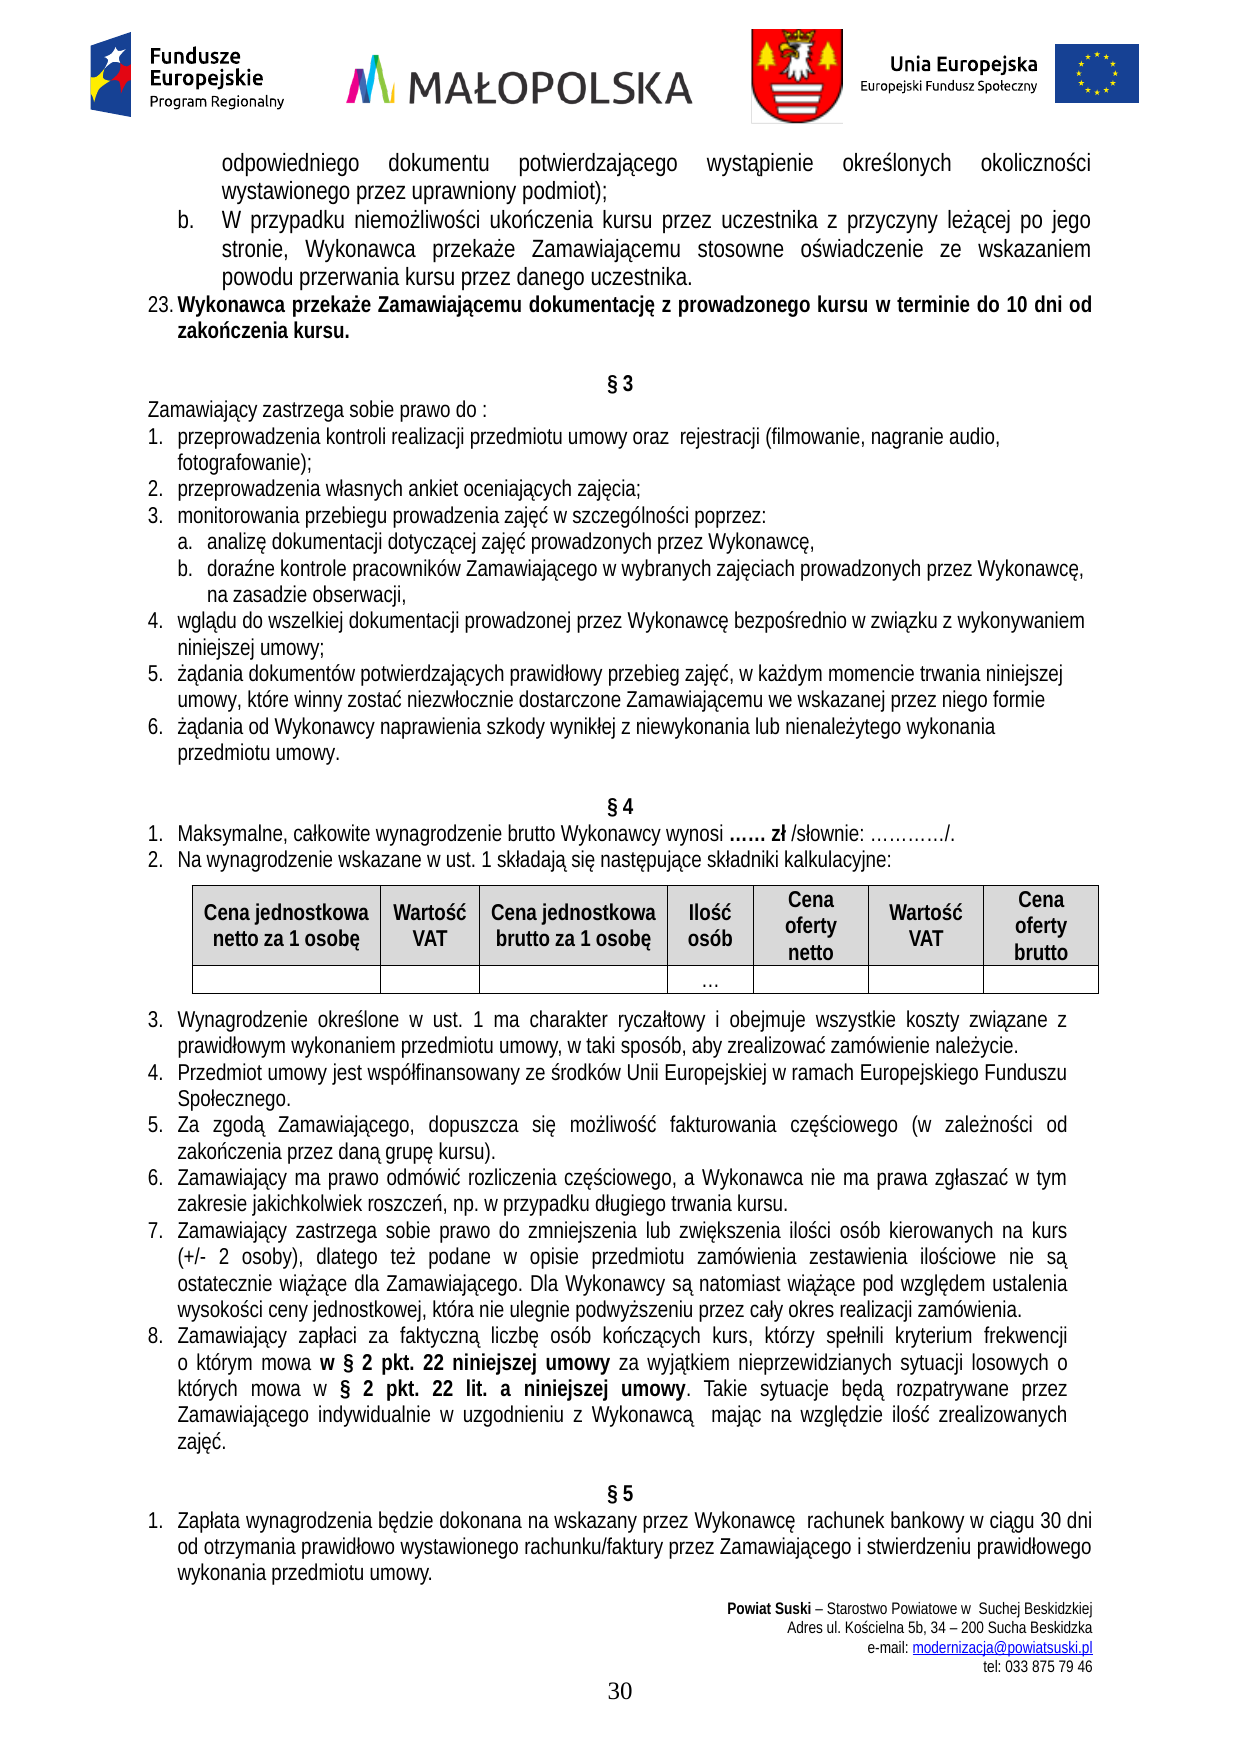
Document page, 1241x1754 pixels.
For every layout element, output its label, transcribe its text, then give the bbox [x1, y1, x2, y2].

list doraźne kontrole pracowników Zamawiającego w wybranych zajęciach prowadzonych przez Wykonawcę, na zasadzie obserwacji, [177, 554, 1092, 607]
table_cell [754, 966, 868, 992]
list analizę dokumentacji dotyczącej zajęć prowadzonych przez Wykonawcę, [177, 528, 1092, 554]
table_cell [193, 966, 380, 992]
list Wynagrodzenie określone w ust. 1 ma charakter ryczałtowy i obejmuje wszystkie koszty związane z prawidłowym wykonaniem przedmiotu umowy, w taki sposób, aby zrealizować zamówienie należycie. [148, 1006, 1068, 1059]
list W przypadku niemożliwości ukończenia kursu przez uczestnika z przyczyny leżącej po jego stronie, Wykonawca przekaże Zamawiającemu stosowne oświadczenie ze wskazaniem powodu przerwania kursu przez danego uczestnika. [177, 205, 1092, 291]
list Zapłata wynagrodzenia będzie dokonana na wskazany przez Wykonawcę rachunek bankowy w ciągu 30 dni od otrzymania prawidłowo wystawionego rachunku/faktury przez Zamawiającego i stwierdzeniu prawidłowego wykonania przedmiotu umowy. [148, 1507, 1092, 1586]
table_header Cena jednostkowa brutto za 1 osobę [480, 886, 667, 965]
text § 5 [148, 1480, 1092, 1507]
table_cell [984, 966, 1098, 992]
table_cell [869, 966, 983, 992]
text § 4 [148, 793, 1092, 820]
list przeprowadzenia kontroli realizacji przedmiotu umowy oraz rejestracji (filmowanie, nagranie audio, fotografowanie); [148, 423, 1092, 475]
text Zamawiający zastrzega sobie prawo do : [148, 396, 1092, 423]
list Zamawiający zapłaci za faktyczną liczbę osób kończących kurs, którzy spełnili kryterium frekwencji o którym mowa w § 2 pkt. 22 niniejszej umowy za wyjątkiem nieprzewidzianych sytuacji losowych o których mowa w § 2 pkt. 22 lit. a niniejszej umowy. Takie sytuacje będą rozpatrywane przez Zamawiającego indywidualnie w uzgodnieniu z Wykonawcą mając na względzie ilość zrealizowanych zajęć. [148, 1322, 1068, 1454]
table_header Wartość VAT [869, 886, 983, 965]
list przeprowadzenia własnych ankiet oceniających zajęcia; [148, 475, 1092, 502]
text § 3 [148, 370, 1092, 396]
list monitorowania przebiegu prowadzenia zajęć w szczególności poprzez: [148, 502, 1092, 528]
picture [750, 29, 843, 127]
table_header Cena jednostkowa netto za 1 osobę [193, 886, 380, 965]
table_header Wartość VAT [381, 886, 479, 965]
list Maksymalne, całkowite wynagrodzenie brutto Wykonawcy wynosi …… zł /słownie: …………/. [148, 820, 1068, 846]
list żądania dokumentów potwierdzających prawidłowy przebieg zajęć, w każdym momencie trwania niniejszej umowy, które winny zostać niezwłocznie dostarczone Zamawiającemu we wskazanej przez niego formie [148, 660, 1092, 713]
list Za zgodą Zamawiającego, dopuszcza się możliwość fakturowania częściowego (w zależności od zakończenia przez daną grupę kursu). [148, 1111, 1068, 1164]
list Na wynagrodzenie wskazane w ust. 1 składają się następujące składniki kalkulacyjne: [148, 846, 1068, 872]
table_cell … [668, 966, 753, 992]
table_header Cena oferty brutto [984, 886, 1098, 965]
table_header Cena oferty netto [754, 886, 868, 965]
list Przedmiot umowy jest współfinansowany ze środków Unii Europejskiej w ramach Europejskiego Funduszu Społecznego. [148, 1059, 1068, 1111]
list Zamawiający zastrzega sobie prawo do zmniejszenia lub zwiększenia ilości osób kierowanych na kurs (+/- 2 osoby), dlatego też podane w opisie przedmiotu zamówienia zestawienia ilościowe nie są ostatecznie wiążące dla Zamawiającego. Dla Wykonawcy są natomiast wiążące pod względem ustalenia wysokości ceny jednostkowej, która nie ulegnie podwyższeniu przez cały okres realizacji zamówienia. [148, 1217, 1068, 1322]
list Zamawiający ma prawo odmówić rozliczenia częściowego, a Wykonawca nie ma prawa zgłaszać w tym zakresie jakichkolwiek roszczeń, np. w przypadku długiego trwania kursu. [148, 1164, 1068, 1217]
list wglądu do wszelkiej dokumentacji prowadzonej przez Wykonawcę bezpośrednio w związku z wykonywaniem niniejszej umowy; [148, 607, 1092, 660]
table_header Ilość osób [668, 886, 753, 965]
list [177, 148, 1092, 205]
list żądania od Wykonawcy naprawienia szkody wynikłej z niewykonania lub nienależytego wykonania przedmiotu umowy. [148, 713, 1092, 765]
table_cell [480, 966, 667, 992]
list Wykonawca przekaże Zamawiającemu dokumentację z prowadzonego kursu w terminie do 10 dni od zakończenia kursu. [148, 291, 1092, 344]
table_cell [381, 966, 479, 992]
picture [317, 31, 721, 127]
